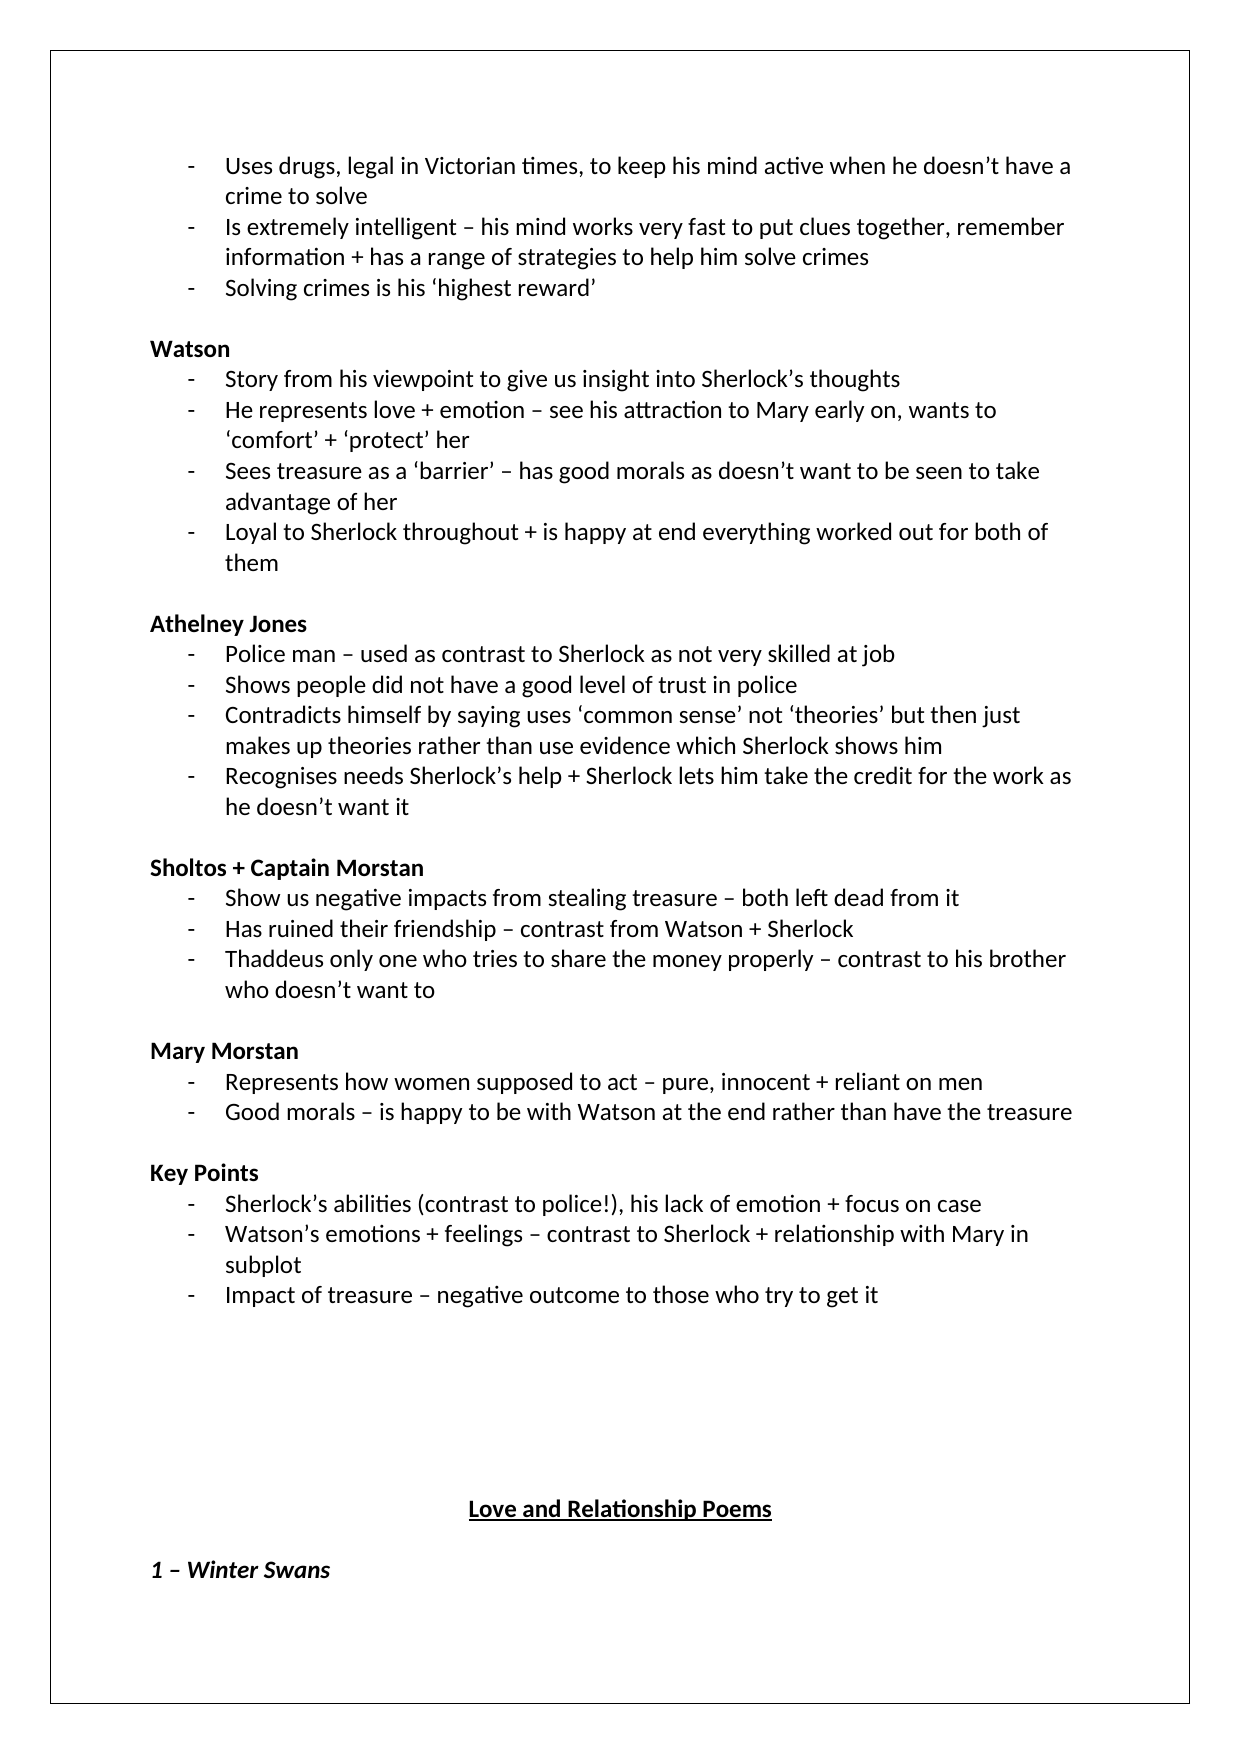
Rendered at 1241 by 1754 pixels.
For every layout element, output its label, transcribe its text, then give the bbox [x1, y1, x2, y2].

text Athelney Jones [150, 608, 1090, 638]
list Has ruined their friendship – contrast from Watson + Sherlock [187, 913, 1090, 943]
list Police man – used as contrast to Sherlock as not very skilled at job [187, 638, 1090, 669]
list Is extremely intelligent – his mind works very fast to put clues together, remember information + has a range of strategies to help him solve crimes [187, 211, 1090, 272]
text Mary Morstan [150, 1035, 1090, 1066]
list Story from his viewpoint to give us insight into Sherlock’s thoughts [187, 364, 1090, 394]
text Love and Relationship Poems [150, 1493, 1090, 1523]
list Good morals – is happy to be with Watson at the end rather than have the treasure [187, 1096, 1090, 1127]
list Recognises needs Sherlock’s help + Sherlock lets him take the credit for the work as he doesn’t want it [187, 760, 1090, 821]
list Uses drugs, legal in Victorian times, to keep his mind active when he doesn’t have a crime to solve [187, 150, 1090, 211]
list Loyal to Sherlock throughout + is happy at end everything worked out for both of them [187, 516, 1090, 577]
list Sees treasure as a ‘barrier’ – has good morals as doesn’t want to be seen to take advantage of her [187, 455, 1090, 516]
text 1 – Winter Swans [150, 1554, 1090, 1584]
text Key Points [150, 1157, 1090, 1188]
list Thaddeus only one who tries to share the money properly – contrast to his brother who doesn’t want to [187, 943, 1090, 1004]
text Sholtos + Captain Morstan [150, 852, 1090, 882]
list Impact of treasure – negative outcome to those who try to get it [187, 1279, 1090, 1310]
list Solving crimes is his ‘highest reward’ [187, 272, 1090, 303]
list Sherlock’s abilities (contrast to police!), his lack of emotion + focus on case [187, 1188, 1090, 1218]
list Represents how women supposed to act – pure, innocent + reliant on men [187, 1066, 1090, 1096]
text Watson [150, 333, 1090, 364]
list Shows people did not have a good level of trust in police [187, 669, 1090, 699]
list Watson’s emotions + feelings – contrast to Sherlock + relationship with Mary in subplot [187, 1218, 1090, 1279]
list Show us negative impacts from stealing treasure – both left dead from it [187, 882, 1090, 913]
list He represents love + emotion – see his attraction to Mary early on, wants to ‘comfort’ + ‘protect’ her [187, 394, 1090, 455]
list Contradicts himself by saying uses ‘common sense’ not ‘theories’ but then just makes up theories rather than use evidence which Sherlock shows him [187, 699, 1090, 760]
